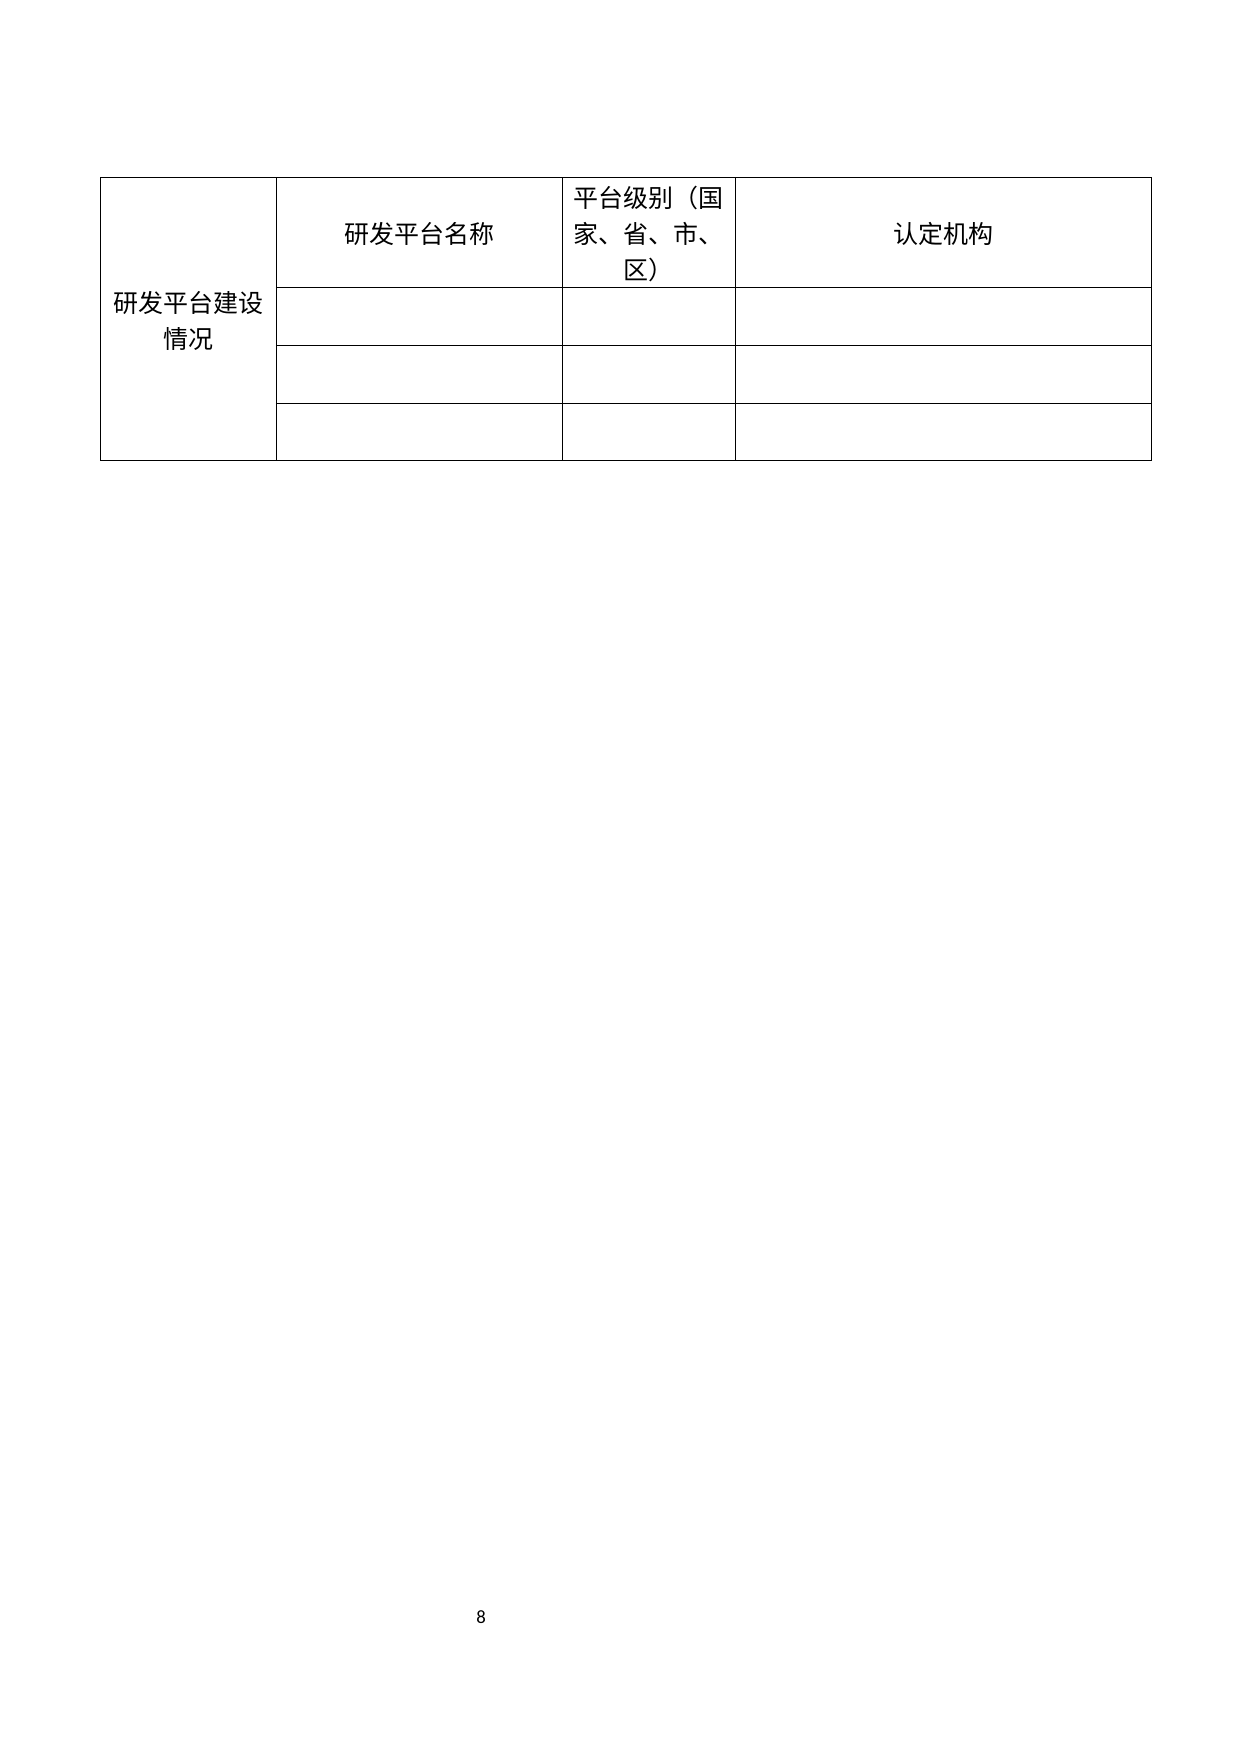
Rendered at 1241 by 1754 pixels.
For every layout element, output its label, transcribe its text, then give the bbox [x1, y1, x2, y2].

table_cell [736, 404, 1151, 460]
table_cell [563, 288, 735, 345]
table_cell [277, 288, 562, 345]
table_cell [736, 346, 1151, 403]
table_cell 研发平台建设情况 [101, 178, 276, 460]
table_cell 平台级别（国家、省、市、区） [563, 178, 735, 287]
table_cell [563, 404, 735, 460]
table_cell 研发平台名称 [277, 178, 562, 287]
table_cell [277, 404, 562, 460]
table_cell [563, 346, 735, 403]
table_cell 认定机构 [736, 178, 1151, 287]
table_cell [277, 346, 562, 403]
table_cell [736, 288, 1151, 345]
